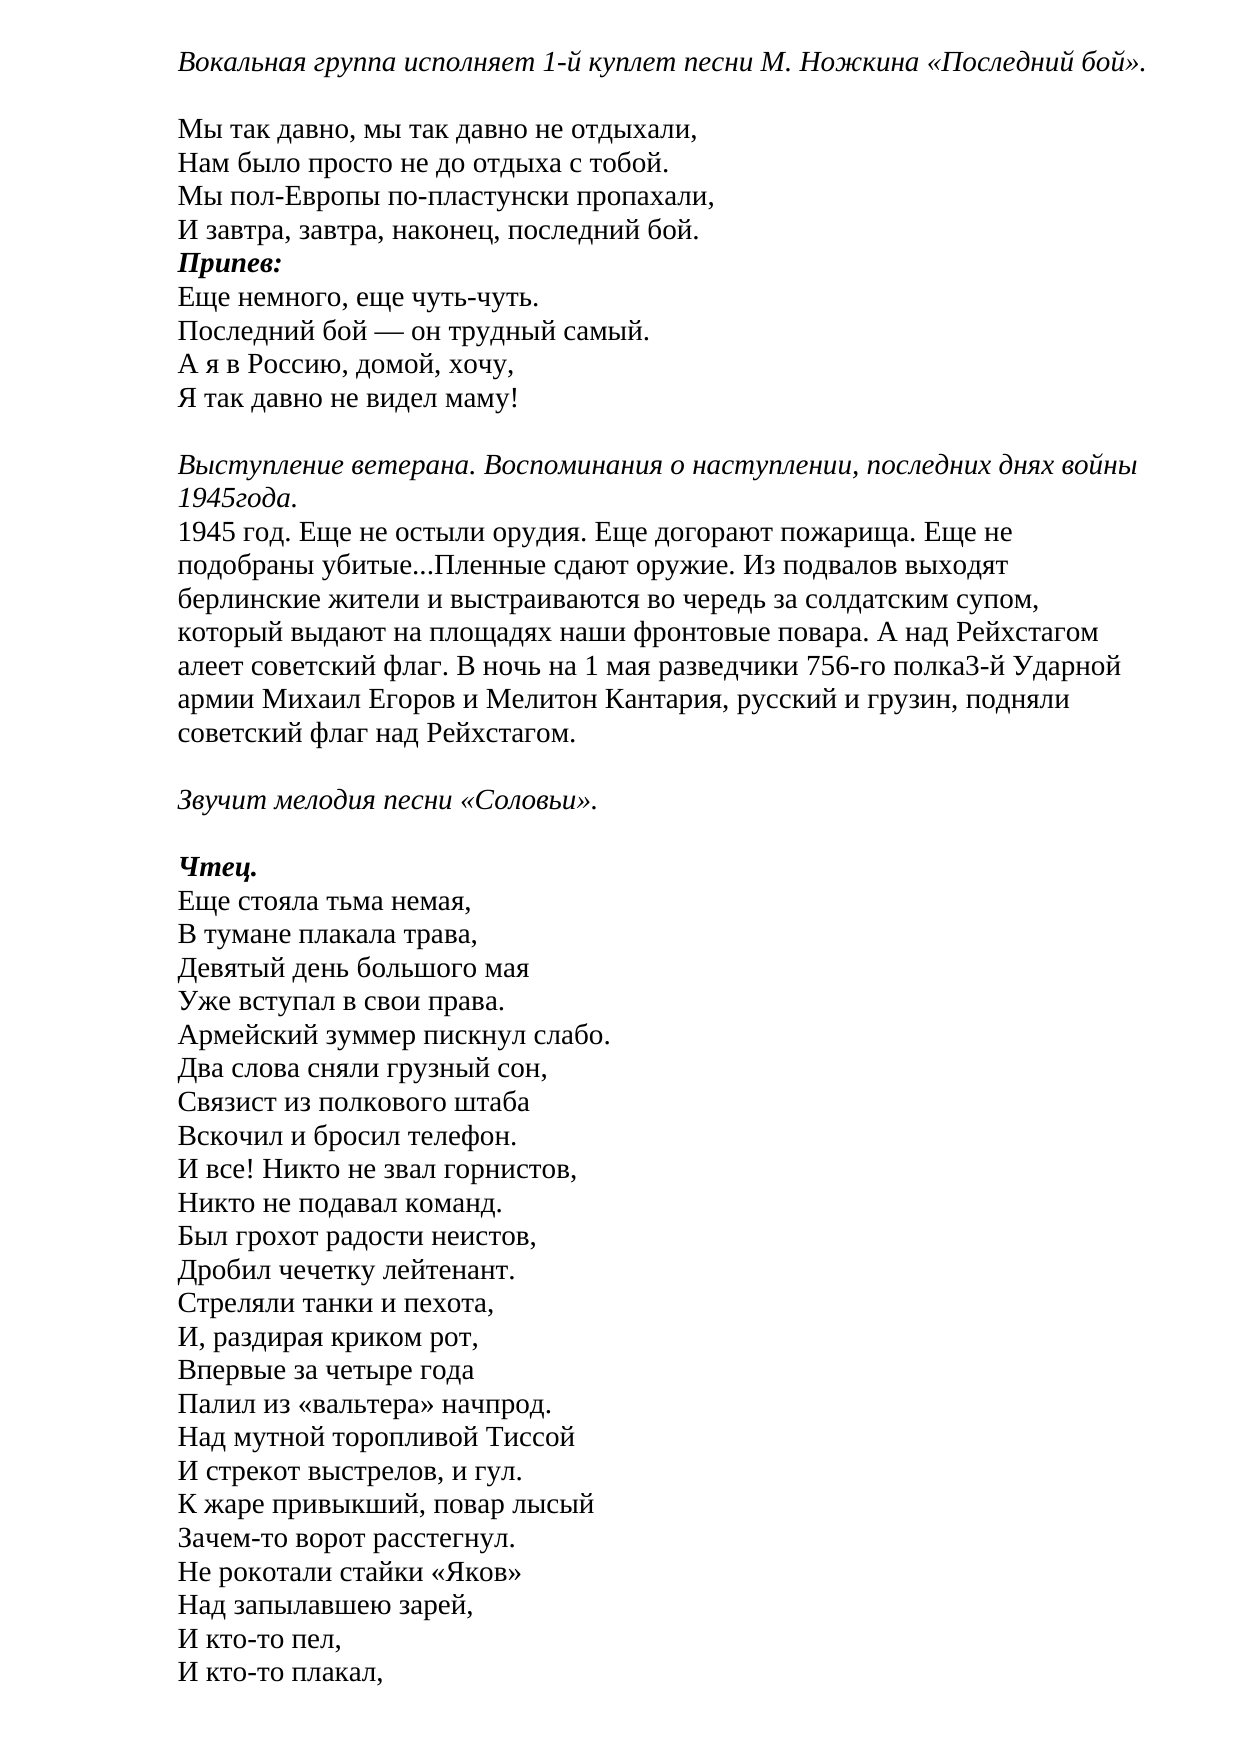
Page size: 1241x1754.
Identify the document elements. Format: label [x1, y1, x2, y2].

text [177, 44, 1152, 1688]
